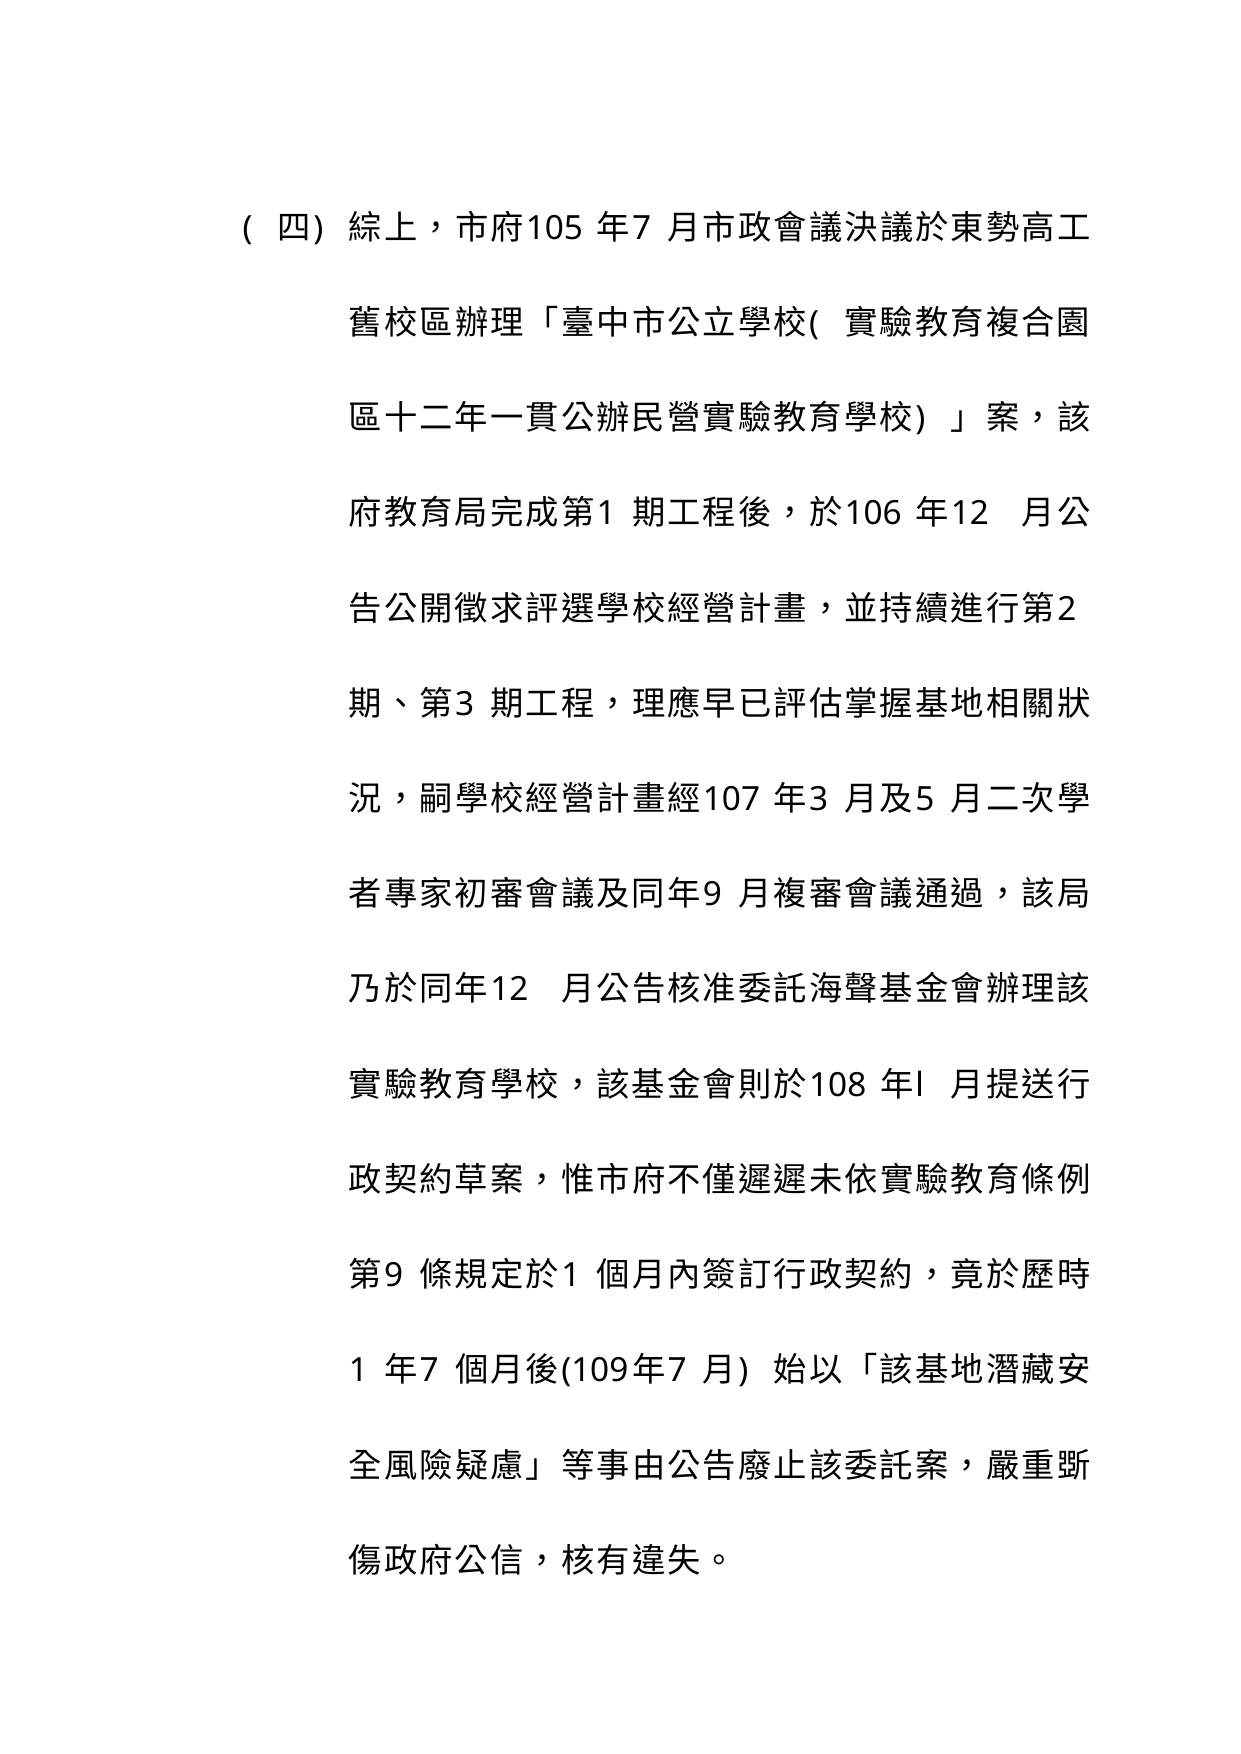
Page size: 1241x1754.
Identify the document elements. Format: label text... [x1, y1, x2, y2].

subtitle 綜上，市府105年7月市政會議決議於東勢高工舊校區辦理「臺中市公立學校(實驗教育複合園區十二年一貫公辦民營實驗教育學校)」案，該府教育局完成第1期工程後，於106年12月公告公開徵求評選學校經營計畫，並持續進行第2期、第3期工程，理應早已評估掌握基地相關狀況，嗣學校經營計畫經107年3月及5月二次學者專家初審會議及同年9月複審會議通過，該局乃於同年12月公告核准委託海聲基金會辦理該實驗教育學校，該基金會則於108年l月提送行政契約草案，惟市府不僅遲遲未依實驗教育條例第9條規定於1個月內簽訂行政契約，竟於歷時1年7個月後(109年7月)始以「該基地潛藏安全風險疑慮」等事由公告廢止該委託案，嚴重斲傷政府公信，核有違失。 [242, 177, 1092, 1605]
